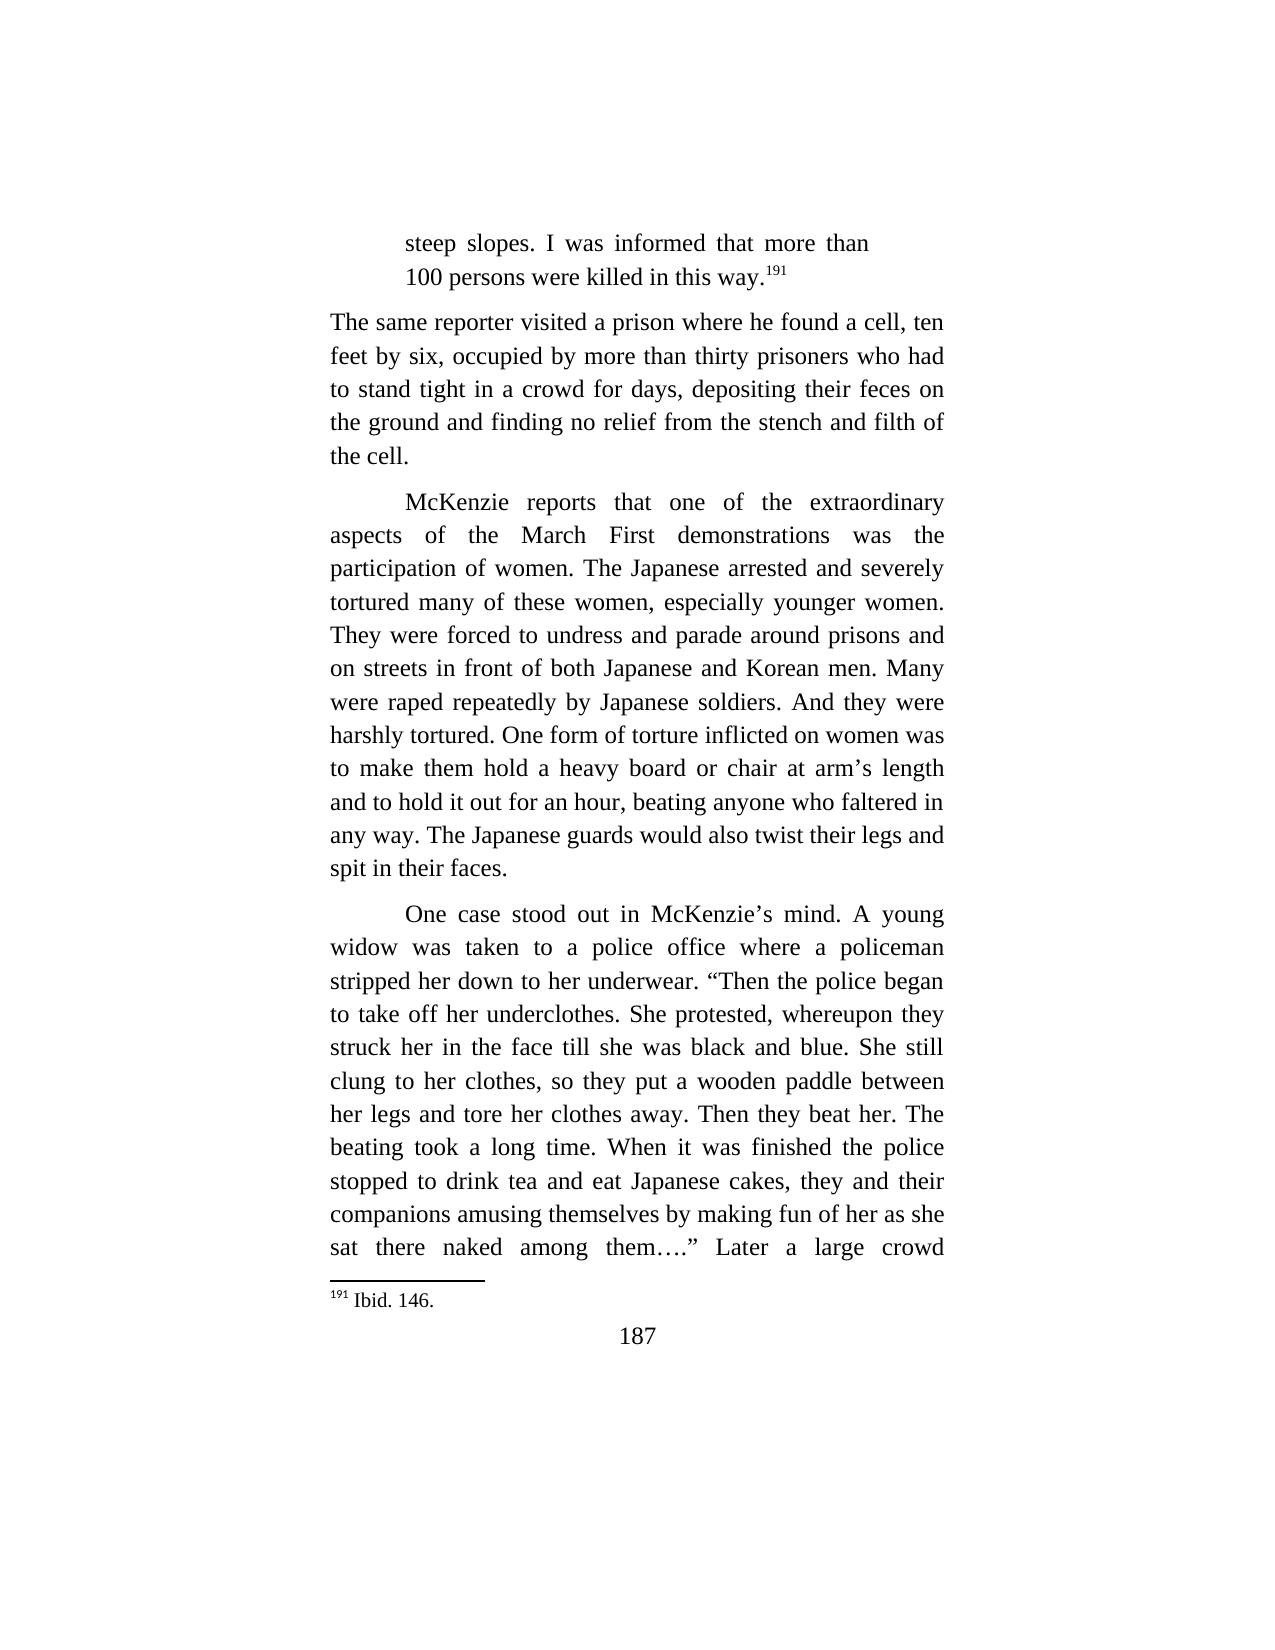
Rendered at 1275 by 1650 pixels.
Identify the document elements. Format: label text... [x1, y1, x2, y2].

text McKenzie reports that one of the extraordinary aspects of the March First demonstrations was the participation of women. The Japanese arrested and severely tortured many of these women, especially younger women. They were forced to undress and parade around prisons and on streets in front of both Japanese and Korean men. Many were raped repeatedly by Japanese soldiers. And they were harshly tortured. One form of torture inflicted on women was to make them hold a heavy board or chair at arm’s length and to hold it out for an hour, beating anyone who faltered in any way. The Japanese guards would also twist their legs and spit in their faces. [330, 483, 945, 883]
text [330, 896, 945, 1262]
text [405, 225, 870, 292]
text The same reporter visited a prison where he found a cell, ten feet by six, occupied by more than thirty prisoners who had to stand tight in a crowd for days, depositing their feces on the ground and finding no relief from the stench and filth of the cell. [330, 304, 945, 471]
